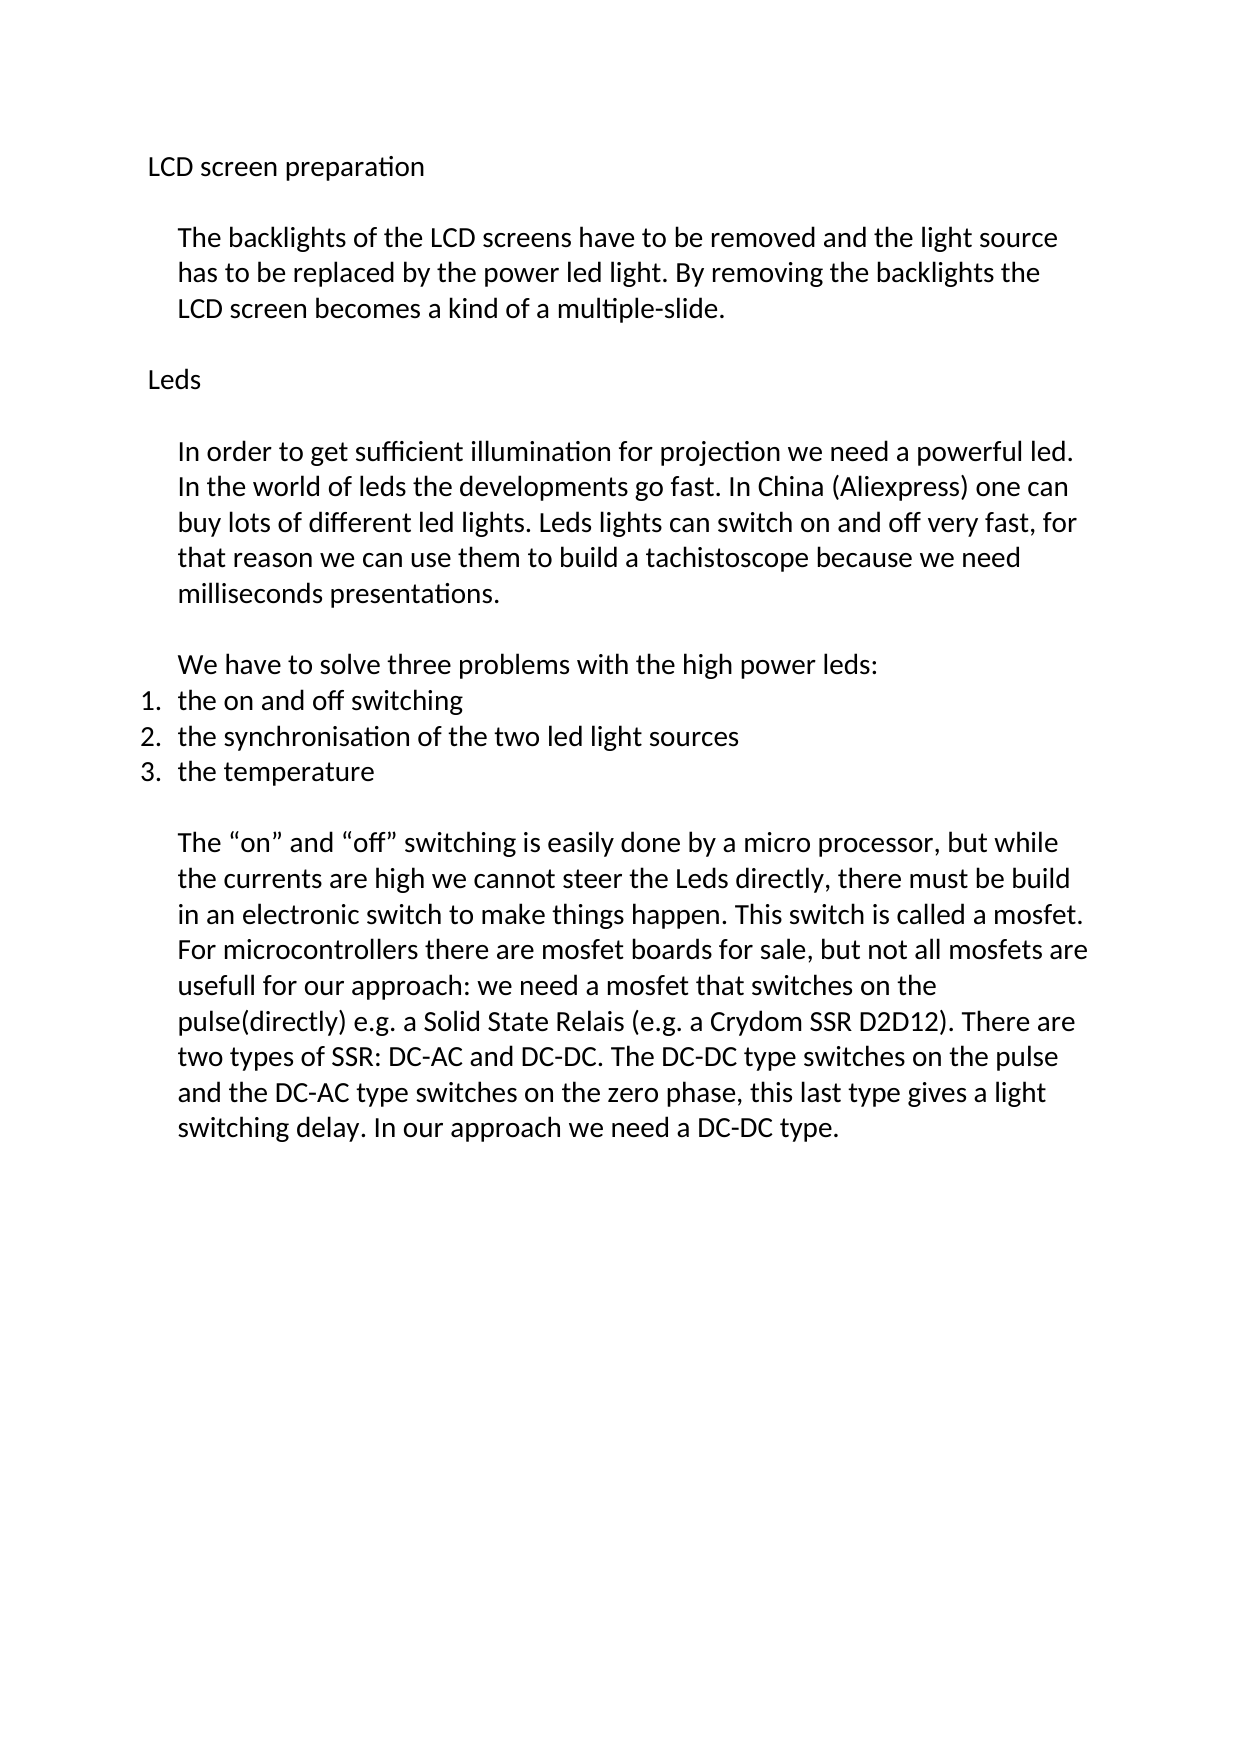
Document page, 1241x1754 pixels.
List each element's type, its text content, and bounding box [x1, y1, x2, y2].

text In the world of leds the developments go fast. In China (Aliexpress) one can buy lots of different led lights. Leds lights can switch on and off very fast, for that reason we can use them to build a tachistoscope because we need milliseconds presentations. [177, 468, 1093, 611]
text We have to solve three problems with the high power leds: [177, 646, 1093, 682]
list the on and off switching [140, 682, 1093, 718]
text Leds [148, 361, 1093, 397]
text The backlights of the LCD screens have to be removed and the light source has to be replaced by the power led light. By removing the backlights the LCD screen becomes a kind of a multiple-slide. [177, 219, 1093, 326]
text LCD screen preparation [148, 148, 1093, 183]
list the temperature [140, 753, 1093, 789]
text The “on” and “off” switching is easily done by a micro processor, but while the currents are high we cannot steer the Leds directly, there must be build in an electronic switch to make things happen. This switch is called a mosfet. [177, 824, 1093, 931]
text In order to get sufficient illumination for projection we need a powerful led. [177, 433, 1093, 468]
text For microcontrollers there are mosfet boards for sale, but not all mosfets are usefull for our approach: we need a mosfet that switches on the pulse(directly) e.g. a Solid State Relais (e.g. a Crydom SSR D2D12). There are two types of SSR: DC-AC and DC-DC. The DC-DC type switches on the pulse and the DC-AC type switches on the zero phase, this last type gives a light switching delay. In our approach we need a DC-DC type. [177, 931, 1093, 1145]
list the synchronisation of the two led light sources [140, 718, 1093, 753]
